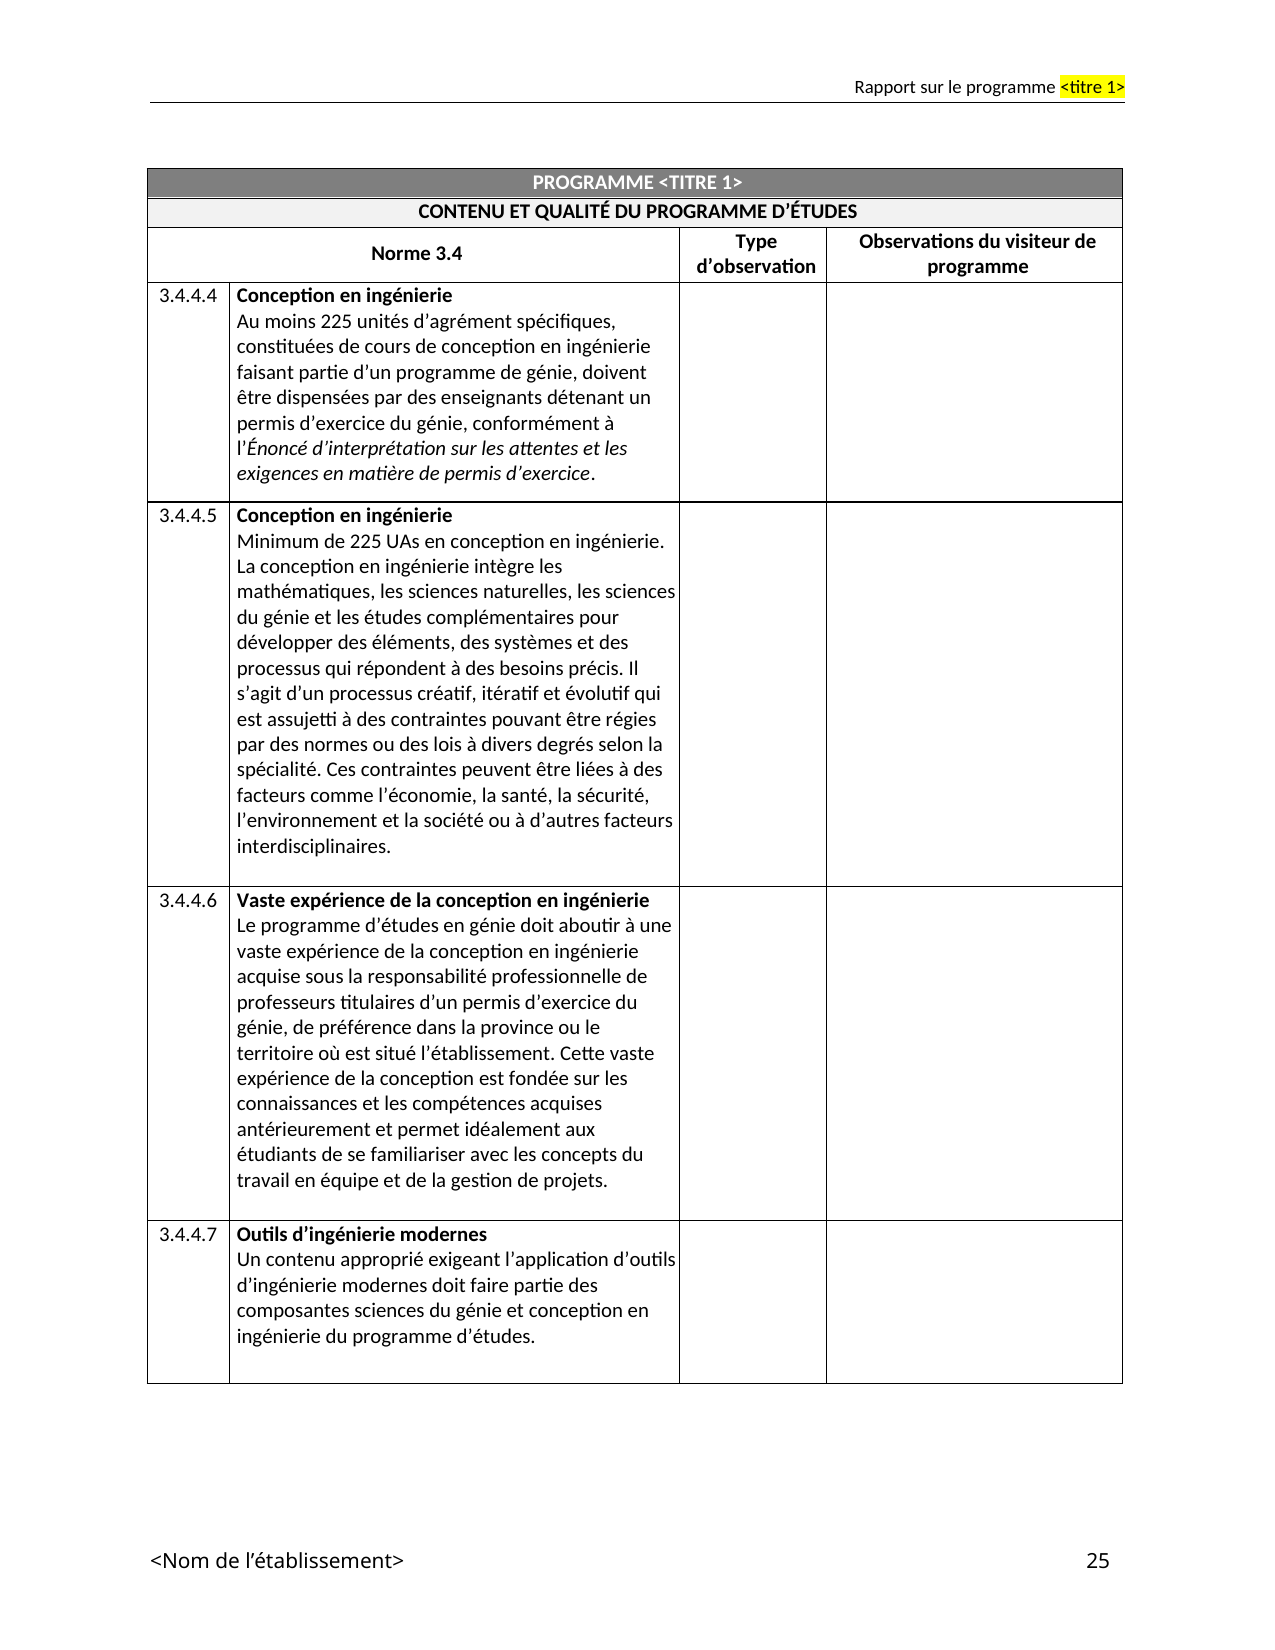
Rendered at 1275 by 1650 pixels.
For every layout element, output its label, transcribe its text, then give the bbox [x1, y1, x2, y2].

table_cell Conception en ingénierie Au moins 225 unités d’agrément spécifiques, constituées de cours de conception en ingénierie faisant partie d’un programme de génie, doivent être dispensées par des enseignants détenant un permis d’exercice du génie, conformément à l’Énoncé d’interprétation sur les attentes et les exigences en matière de permis d’exercice. [230, 283, 679, 501]
table_cell 3.4.4.7 [148, 1221, 229, 1383]
table_cell 3.4.4.6 [148, 887, 229, 1220]
table_cell [827, 283, 1122, 501]
table_header PROGRAMME <TITRE 1> [148, 169, 1122, 197]
table_cell [827, 887, 1122, 1220]
table_cell 3.4.4.5 [148, 503, 229, 886]
table_cell Observations du visiteur de programme [827, 228, 1122, 282]
table_cell Vaste expérience de la conception en ingénierie Le programme d’études en génie doit aboutir à une vaste expérience de la conception en ingénierie acquise sous la responsabilité professionnelle de professeurs titulaires d’un permis d’exercice du génie, de préférence dans la province ou le territoire où est situé l’établissement. Cette vaste expérience de la conception est fondée sur les connaissances et les compétences acquises antérieurement et permet idéalement aux étudiants de se familiariser avec les concepts du travail en équipe et de la gestion de projets. [230, 887, 679, 1220]
table_cell Conception en ingénierie Minimum de 225 UAs en conception en ingénierie. La conception en ingénierie intègre les mathématiques, les sciences naturelles, les sciences du génie et les études complémentaires pour développer des éléments, des systèmes et des processus qui répondent à des besoins précis. Il s’agit d’un processus créatif, itératif et évolutif qui est assujetti à des contraintes pouvant être régies par des normes ou des lois à divers degrés selon la spécialité. Ces contraintes peuvent être liées à des facteurs comme l’économie, la santé, la sécurité, l’environnement et la société ou à d’autres facteurs interdisciplinaires. [230, 503, 679, 886]
table_cell CONTENU ET QUALITÉ DU PROGRAMME D’ÉTUDES [148, 199, 1122, 227]
table_cell Type d’observation [680, 228, 826, 282]
table_cell 3.4.4.4 [148, 283, 229, 501]
table_cell [680, 503, 826, 886]
table_cell [827, 503, 1122, 886]
table_cell [680, 1221, 826, 1383]
table_cell Norme 3.4 [148, 228, 679, 282]
table_cell [827, 1221, 1122, 1383]
table_cell [680, 283, 826, 501]
table_cell [680, 887, 826, 1220]
table_cell Outils d’ingénierie modernes Un contenu approprié exigeant l’application d’outils d’ingénierie modernes doit faire partie des composantes sciences du génie et conception en ingénierie du programme d’études. [230, 1221, 679, 1383]
